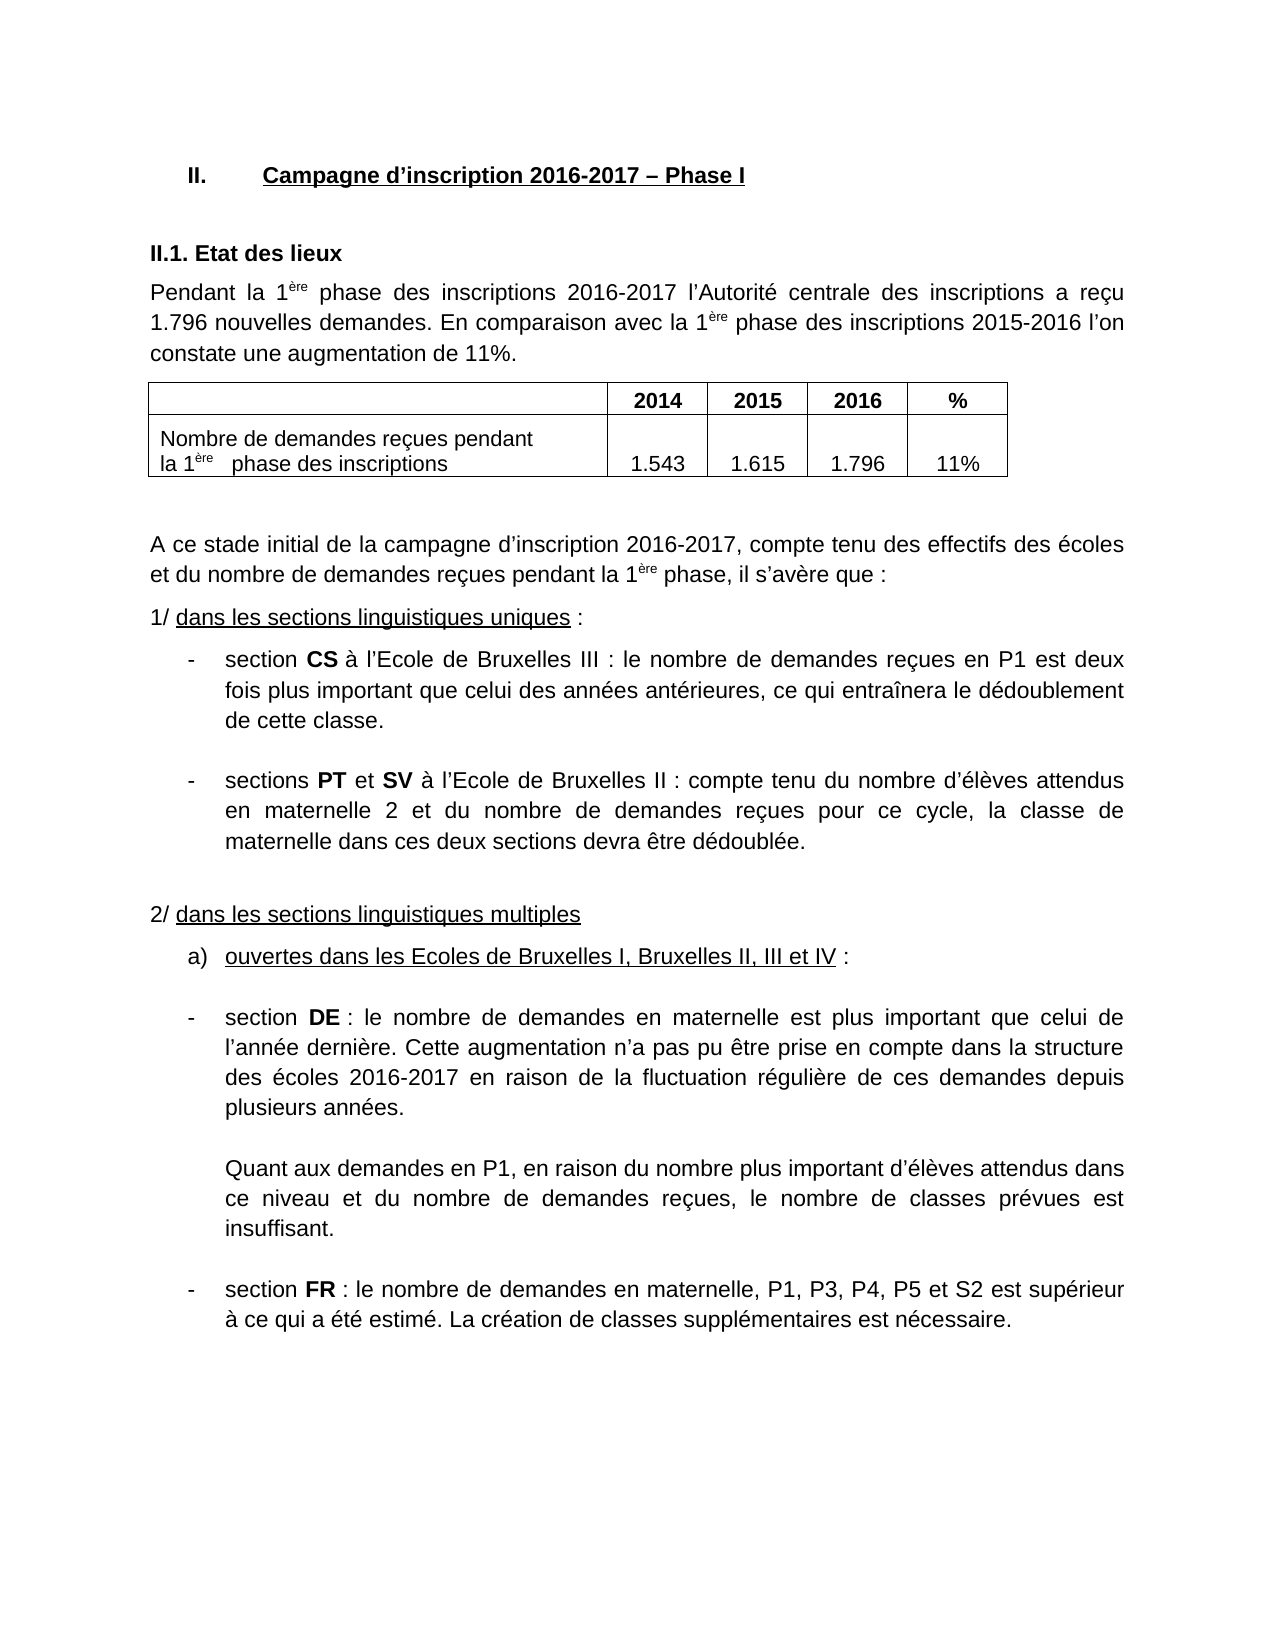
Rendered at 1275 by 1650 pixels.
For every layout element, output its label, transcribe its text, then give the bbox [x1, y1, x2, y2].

text II.1. Etat des lieux [150, 240, 1125, 267]
table_header [149, 383, 607, 413]
table_header 2016 [808, 383, 907, 413]
list sections PT et SV à l’Ecole de Bruxelles II : compte tenu du nombre d’élèves attendus en maternelle 2 et du nombre de demandes reçues pour ce cycle, la classe de maternelle dans ces deux sections devra être dédoublée. [187, 767, 1125, 854]
list ouvertes dans les Ecoles de Bruxelles I, Bruxelles II, III et IV : [187, 943, 1125, 969]
text A ce stade initial de la campagne d’inscription 2016-2017, compte tenu des effectifs des écoles et du nombre de demandes reçues pendant la 1ère phase, il s’avère que : [150, 531, 1125, 587]
table_header 2014 [608, 383, 707, 413]
table_cell 1.543 [608, 415, 707, 476]
table_cell 1.796 [808, 415, 907, 476]
list section CS à l’Ecole de Bruxelles III : le nombre de demandes reçues en P1 est deux fois plus important que celui des années antérieures, ce qui entraînera le dédoublement de cette classe. [187, 646, 1125, 733]
table_cell 1.615 [708, 415, 807, 476]
text 2/ dans les sections linguistiques multiples [150, 901, 1125, 927]
table_cell Nombre de demandes reçues pendant la 1ère phase des inscriptions [149, 415, 607, 476]
list Quant aux demandes en P1, en raison du nombre plus important d’élèves attendus dans ce niveau et du nombre de demandes reçues, le nombre de classes prévues est insuffisant. [225, 1155, 1125, 1241]
list Campagne d’inscription 2016-2017 – Phase I [187, 162, 1125, 189]
text Pendant la 1ère phase des inscriptions 2016-2017 l’Autorité centrale des inscriptions a reçu 1.796 nouvelles demandes. En comparaison avec la 1ère phase des inscriptions 2015-2016 l’on constate une augmentation de 11%. [150, 279, 1125, 366]
table_header % [908, 383, 1007, 413]
list section FR : le nombre de demandes en maternelle, P1, P3, P4, P5 et S2 est supérieur à ce qui a été estimé. La création de classes supplémentaires est nécessaire. [187, 1276, 1125, 1332]
list section DE : le nombre de demandes en maternelle est plus important que celui de l’année dernière. Cette augmentation n’a pas pu être prise en compte dans la structure des écoles 2016-2017 en raison de la fluctuation régulière de ces demandes depuis plusieurs années. [187, 1004, 1125, 1121]
table_cell 11% [908, 415, 1007, 476]
text 1/ dans les sections linguistiques uniques : [150, 604, 1125, 630]
table_header 2015 [708, 383, 807, 413]
